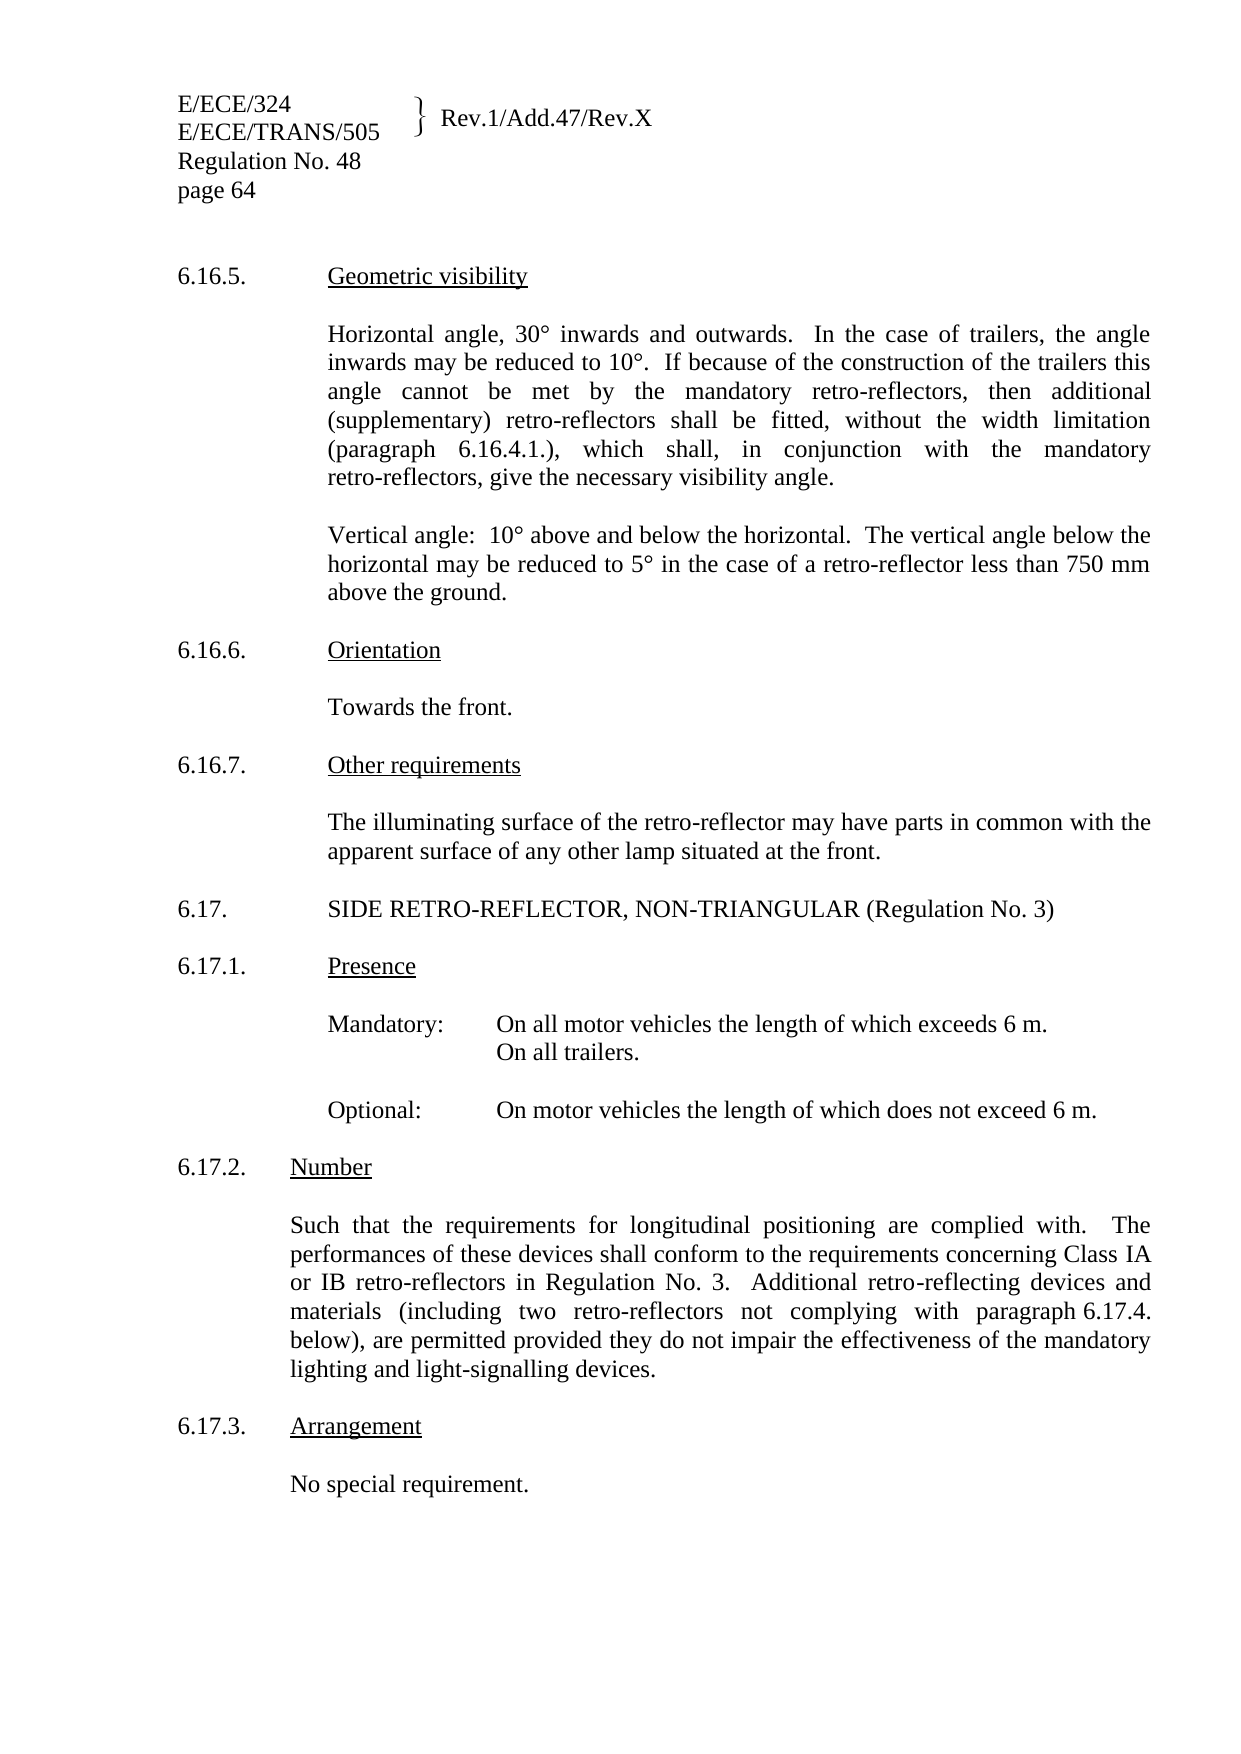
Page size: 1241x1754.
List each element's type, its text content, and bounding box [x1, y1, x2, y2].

text Optional: On motor vehicles the length of which does not exceed 6 m. [177, 1095, 1152, 1124]
text 6.16.6. Orientation [177, 635, 1152, 664]
text Such that the requirements for longitudinal positioning are complied with. The performances of these devices shall conform to the requirements concerning or IB retro-reflectors in Regulation No. 3. Additional retro-reflecting devices and materials (including two retro-reflectors not complying with paragraph 6.17.4. below), are permitted provided they do not impair the effectiveness of the mandatory lighting and light-signalling devices. [290, 1210, 1152, 1382]
text 6.17. SIDE RETRO-REFLECTOR, NON-TRIANGULAR (Regulation No. 3) [177, 894, 1152, 922]
text On all trailers. [177, 1037, 1152, 1066]
text No special requirement. [290, 1469, 1152, 1497]
text Horizontal angle, 30° inwards and outwards. In the case of trailers, the angle inwards may be reduced to 10°. If because of the construction of the trailers this angle cannot be met by the mandatory retro-reflectors, then additional (supplementary) retro-reflectors shall be fitted, without the width limitation (paragraph 6.16.4.1.), which shall, in conjunction with the mandatory retro-reflectors, give the necessary visibility angle. [327, 319, 1152, 491]
text The illuminating surface of the retro-reflector may have parts in common with the apparent surface of any other lamp situated at the front. [327, 807, 1152, 865]
text Mandatory: On all motor vehicles the length of which exceeds 6 m. [177, 1009, 1152, 1037]
text 6.17.2. Number [177, 1152, 1152, 1181]
text Towards the front. [327, 692, 1152, 721]
text 6.16.5. Geometric visibility [177, 261, 1152, 290]
text 6.16.7. Other requirements [177, 750, 1152, 779]
text 6.17.3. Arrangement [177, 1411, 1152, 1440]
text Vertical angle: 10° above and below the horizontal. The vertical angle below the horizontal may be reduced to 5° in the case of a retro-reflector less than 750 mm above the ground. [327, 520, 1152, 606]
text 6.17.1. Presence [177, 951, 1152, 980]
